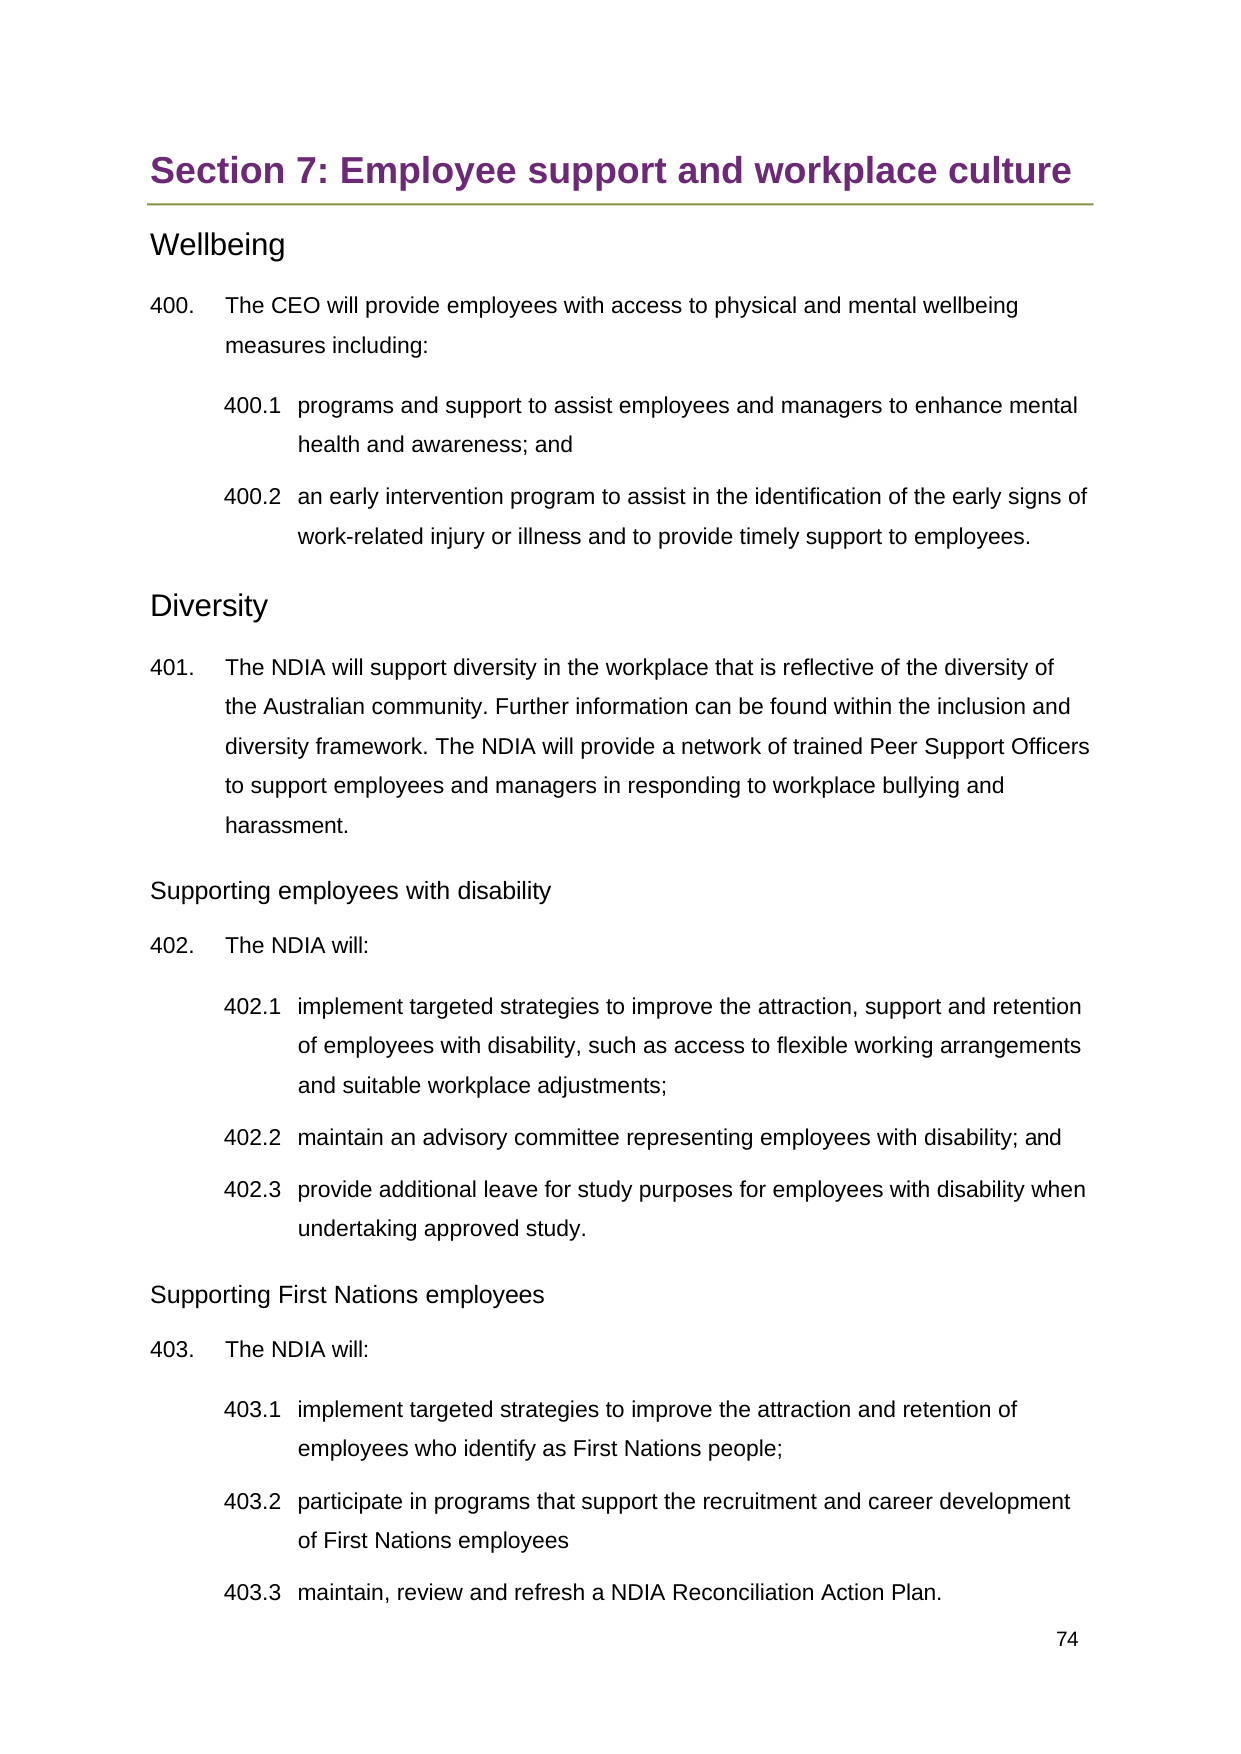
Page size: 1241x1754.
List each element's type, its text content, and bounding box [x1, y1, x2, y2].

subtitle Supporting First Nations employees [150, 1280, 1196, 1308]
list maintain, review and refresh a NDIA Reconciliation Action Plan. [224, 1579, 1196, 1605]
subtitle Supporting employees with disability [150, 876, 1196, 905]
subtitle Wellbeing [150, 226, 1196, 262]
list maintain an advisory committee representing employees with disability; and [224, 1123, 1196, 1150]
subtitle Diversity [150, 587, 1196, 623]
list participate in programs that support the recruitment and career development of First Nations employees [224, 1488, 1071, 1553]
list an early intervention program to assist in the identification of the early signs of work-related injury or illness and to provide timely support to employees. [224, 483, 1088, 549]
list The NDIA will: [150, 932, 1196, 959]
list The CEO will provide employees with access to physical and mental wellbeing measures including: [150, 292, 1019, 358]
list implement targeted strategies to improve the attraction and retention of employees who identify as First Nations people; [224, 1396, 1017, 1462]
list implement targeted strategies to improve the attraction, support and retention of employees with disability, such as access to flexible working arrangements and suitable workplace adjustments; [224, 993, 1081, 1098]
list provide additional leave for study purposes for employees with disability when undertaking approved study. [224, 1176, 1086, 1242]
subtitle Section 7: Employee support and workplace culture [150, 148, 1196, 191]
list The NDIA will support diversity in the workplace that is reflective of the diversity of the Australian community. Further information can be found within the inclusion and diversity framework. The NDIA will provide a network of trained Peer Support Officers to support employees and managers in responding to workplace bullying and harassment. [150, 654, 1090, 838]
list programs and support to assist employees and managers to enhance mental health and awareness; and [224, 392, 1078, 458]
list The NDIA will: [150, 1336, 1196, 1362]
